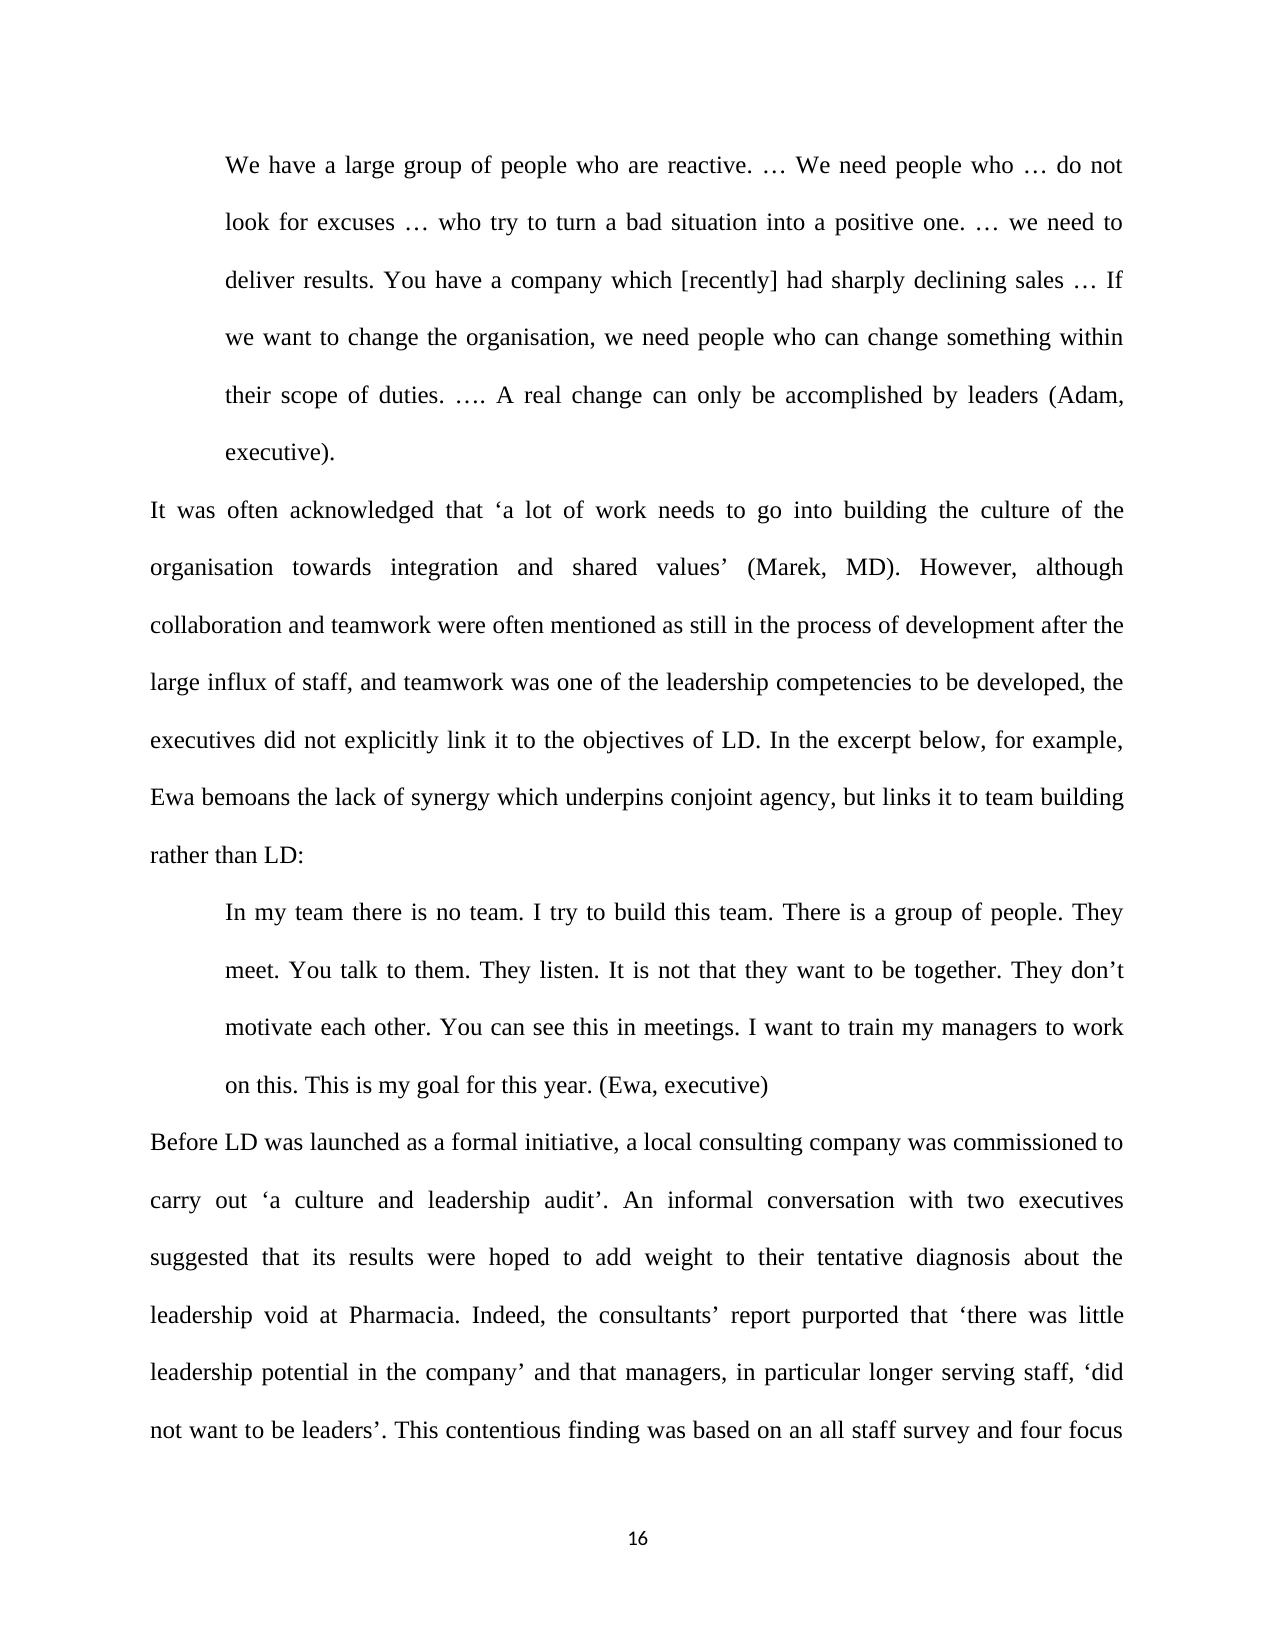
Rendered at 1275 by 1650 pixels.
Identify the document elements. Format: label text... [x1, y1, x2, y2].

text In my team there is no team. I try to build this team. There is a group of people. They meet. You talk to them. They listen. It is not that they want to be together. They don’t motivate each other. You can see this in meetings. I want to train my managers to work on this. This is my goal for this year. (Ewa, executive) [225, 897, 1125, 1099]
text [150, 1127, 1125, 1444]
text We have a large group of people who are reactive. … We need people who … do not look for excuses … who try to turn a bad situation into a positive one. … we need to deliver results. You have a company which [recently] had sharply declining sales … If we want to change the organisation, we need people who can change something within their scope of duties. …. A real change can only be accomplished by leaders (Adam, executive). [225, 150, 1125, 466]
text It was often acknowledged that ‘a lot of work needs to go into building the culture of the organisation towards integration and shared values’ (Marek, MD). However, although collaboration and teamwork were often mentioned as still in the process of development after the large influx of staff, and teamwork was one of the leadership competencies to be developed, the executives did not explicitly link it to the objectives of LD. In the excerpt below, for example, Ewa bemoans the lack of synergy which underpins conjoint agency, but links it to team building rather than LD: [150, 495, 1125, 869]
